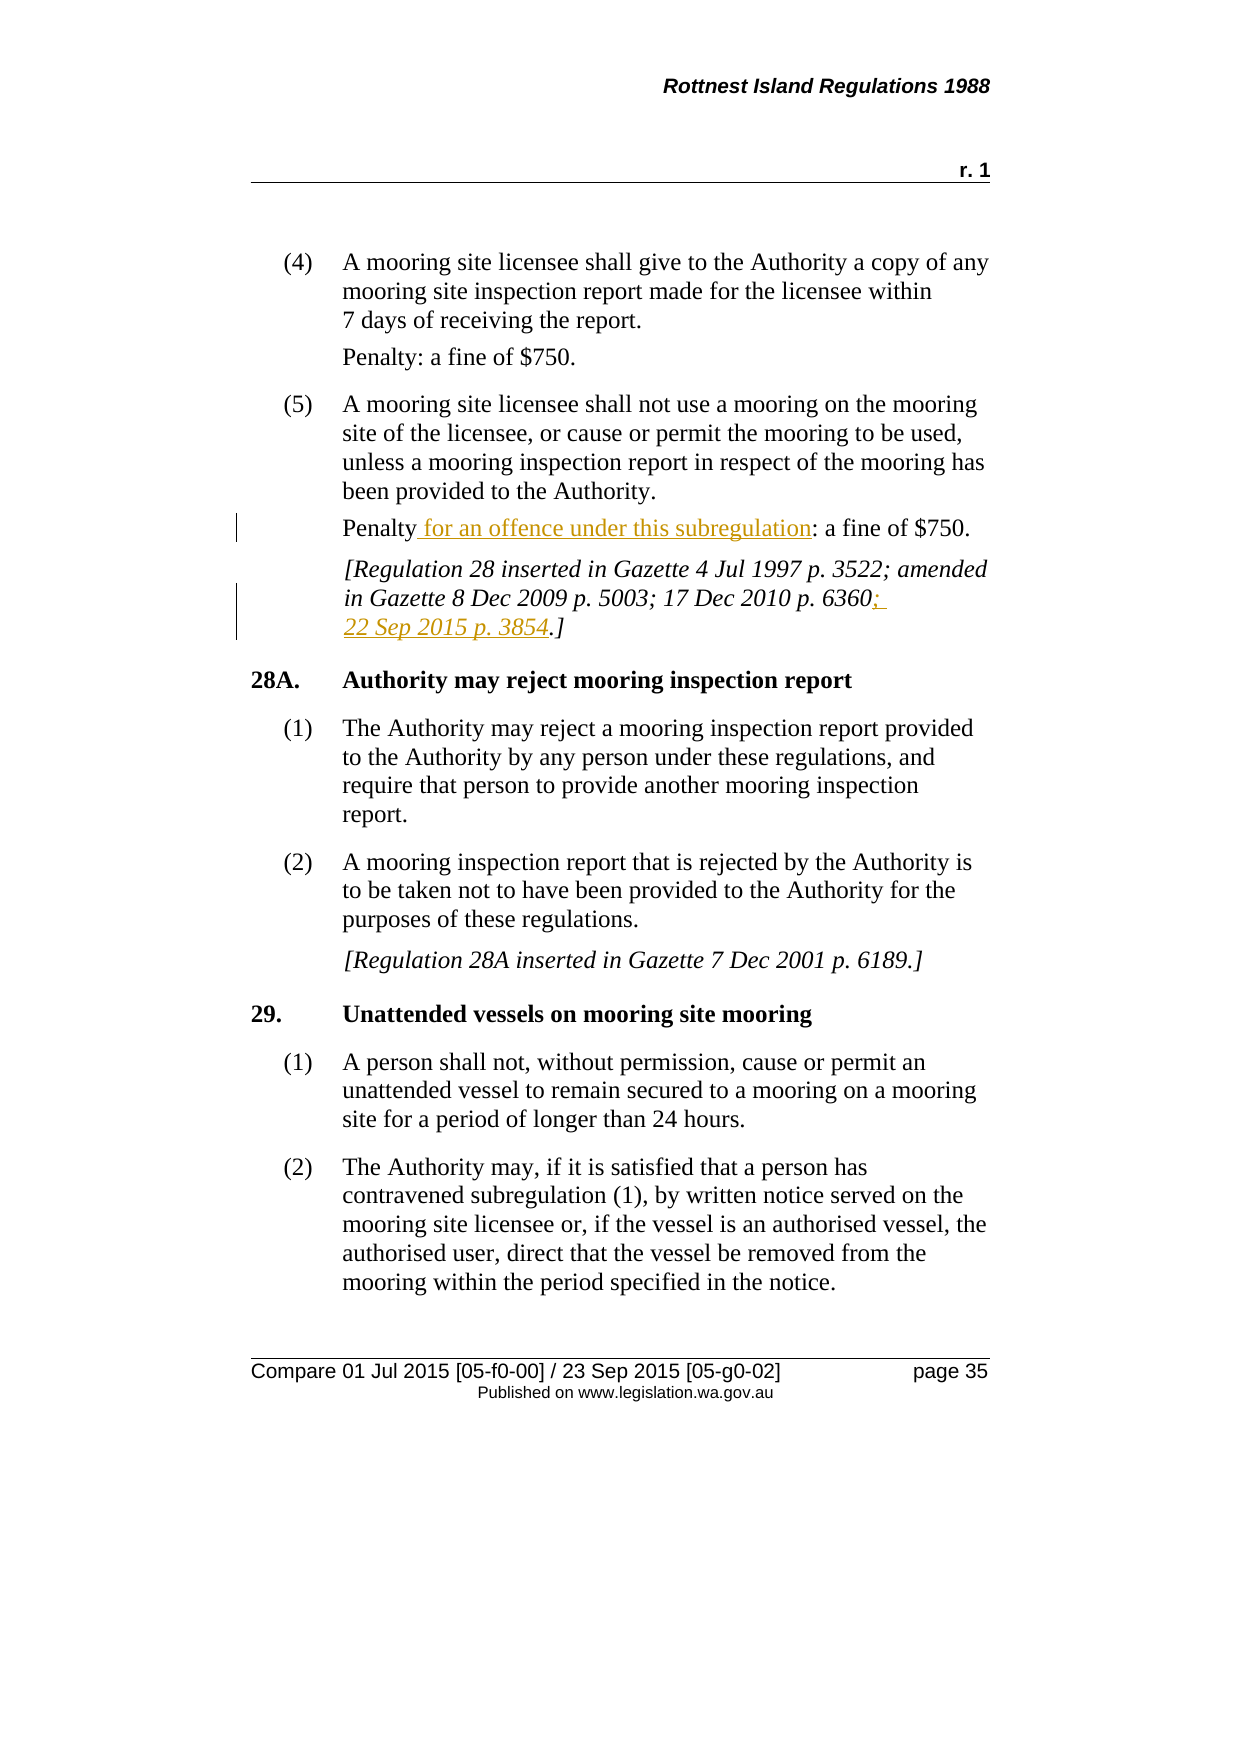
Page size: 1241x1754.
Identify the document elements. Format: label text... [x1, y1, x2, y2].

text [Regulation 28 inserted in Gazette 4 Jul 1997 p. 3522; amended in Gazette 8 Dec 2009 p. 5003; 17 Dec 2010 p. 6360.] [251, 554, 990, 640]
text (4) A mooring site licensee shall give to the Authority a copy of any mooring site inspection report made for the licensee within 7 days of receiving the report. [251, 247, 990, 334]
subtitle 29. Unattended vessels on mooring site mooring [251, 999, 990, 1028]
text [Regulation 28A inserted in Gazette 7 Dec 2001 p. 6189.] [251, 945, 990, 974]
text Penalty: a fine of $750. [251, 513, 990, 542]
text (1) The Authority may reject a mooring inspection report provided to the Authority by any person under these regulations, and require that person to provide another mooring inspection report. [251, 713, 990, 828]
text (5) A mooring site licensee shall not use a mooring on the mooring site of the licensee, or cause or permit the mooring to be used, unless a mooring inspection report in respect of the mooring has been provided to the Authority. [251, 389, 990, 504]
subtitle 28A. Authority may reject mooring inspection report [251, 665, 990, 694]
text (1) A person shall not, without permission, cause or permit an unattended vessel to remain secured to a mooring on a mooring site for a period of longer than 24 hours. [251, 1047, 990, 1133]
text Penalty: a fine of $750. [251, 342, 990, 371]
text (2) A mooring inspection report that is rejected by the Authority is to be taken not to have been provided to the Authority for the purposes of these regulations. [251, 847, 990, 933]
text (2) The Authority may, if it is satisfied that a person has contravened subregulation (1), by written notice served on the mooring site licensee or, if the vessel is an authorised vessel, the authorised user, direct that the vessel be removed from the mooring within the period specified in the notice. [251, 1152, 990, 1295]
